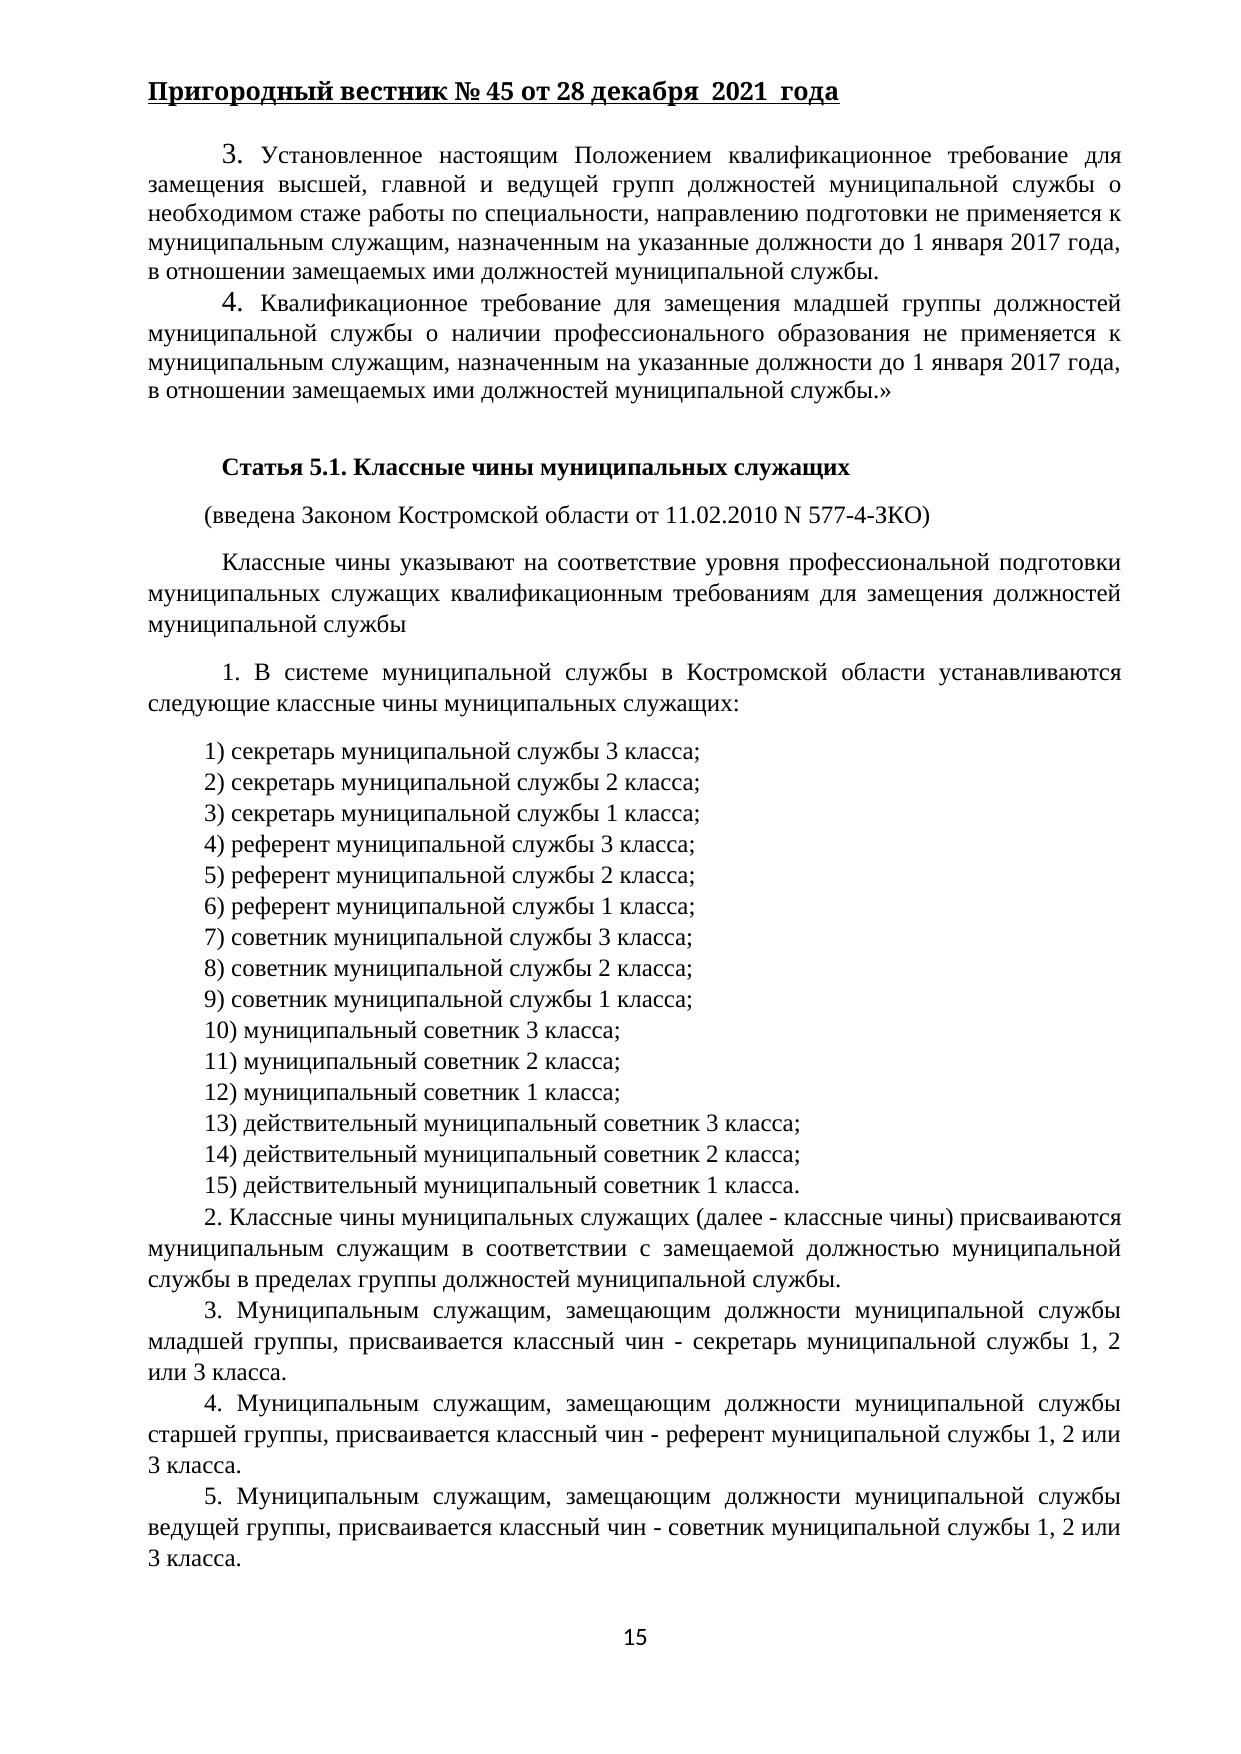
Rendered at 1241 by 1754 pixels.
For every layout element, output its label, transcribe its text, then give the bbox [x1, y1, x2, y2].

text 15) действительный муниципальный советник 1 класса. [148, 1171, 1122, 1199]
text 10) муниципальный советник 3 класса; [148, 1015, 1122, 1044]
text 9) советник муниципальной службы 1 класса; [148, 984, 1122, 1013]
text 3) секретарь муниципальной службы 1 класса; [148, 798, 1122, 827]
text 12) муниципальный советник 1 класса; [148, 1077, 1122, 1106]
text 5) референт муниципальной службы 2 класса; [148, 860, 1122, 889]
text Статья 5.1. Классные чины муниципальных служащих [148, 452, 1122, 481]
text 13) действительный муниципальный советник 3 класса; [148, 1108, 1122, 1137]
text (введена Законом Костромской области от 11.02.2010 N 577-4-ЗКО) [204, 500, 1122, 528]
text 11) муниципальный советник 2 класса; [148, 1046, 1122, 1075]
text 8) советник муниципальной службы 2 класса; [148, 953, 1122, 982]
text 14) действительный муниципальный советник 2 класса; [148, 1139, 1122, 1168]
text 4) референт муниципальной службы 3 класса; [148, 829, 1122, 858]
text 1) секретарь муниципальной службы 3 класса; [148, 736, 1122, 765]
text 2) секретарь муниципальной службы 2 класса; [148, 767, 1122, 796]
text 1. В системе муниципальной службы в Костромской области устанавливаются следующие классные чины муниципальных служащих: [148, 657, 1122, 717]
text 2. Классные чины муниципальных служащих (далее - классные чины) присваиваются муниципальным служащим в соответствии с замещаемой должностью муниципальной службы в пределах группы должностей муниципальной службы. [148, 1202, 1122, 1292]
text 4. Муниципальным служащим, замещающим должности муниципальной службы старшей группы, присваивается классный чин - референт муниципальной службы 1, 2 или 3 класса. [148, 1388, 1122, 1479]
text Классные чины указывают на соответствие уровня профессиональной подготовки муниципальных служащих квалификационным требованиям для замещения должностей муниципальной службы [148, 547, 1122, 638]
text 6) референт муниципальной службы 1 класса; [148, 891, 1122, 920]
text 5. Муниципальным служащим, замещающим должности муниципальной службы ведущей группы, присваивается классный чин - советник муниципальной службы 1, 2 или 3 класса. [148, 1481, 1122, 1572]
text 7) советник муниципальной службы 3 класса; [148, 922, 1122, 951]
text 3. Муниципальным служащим, замещающим должности муниципальной службы младшей группы, присваивается классный чин - секретарь муниципальной службы 1, 2 или 3 класса. [148, 1295, 1122, 1386]
list Установленное настоящим Положением квалификационное требование для замещения высшей, главной и ведущей групп должностей муниципальной службы о необходимом стаже работы по специальности, направлению подготовки не применяется к муниципальным служащим, назначенным на указанные должности до 1 января 2017 года, в отношении замещаемых ими должностей муниципальной службы. [148, 136, 1122, 284]
list Квалификационное требование для замещения младшей группы должностей муниципальной службы о наличии профессионального образования не применяется к муниципальным служащим, назначенным на указанные должности до 1 января 2017 года, в отношении замещаемых ими должностей муниципальной службы.» [148, 284, 1122, 404]
